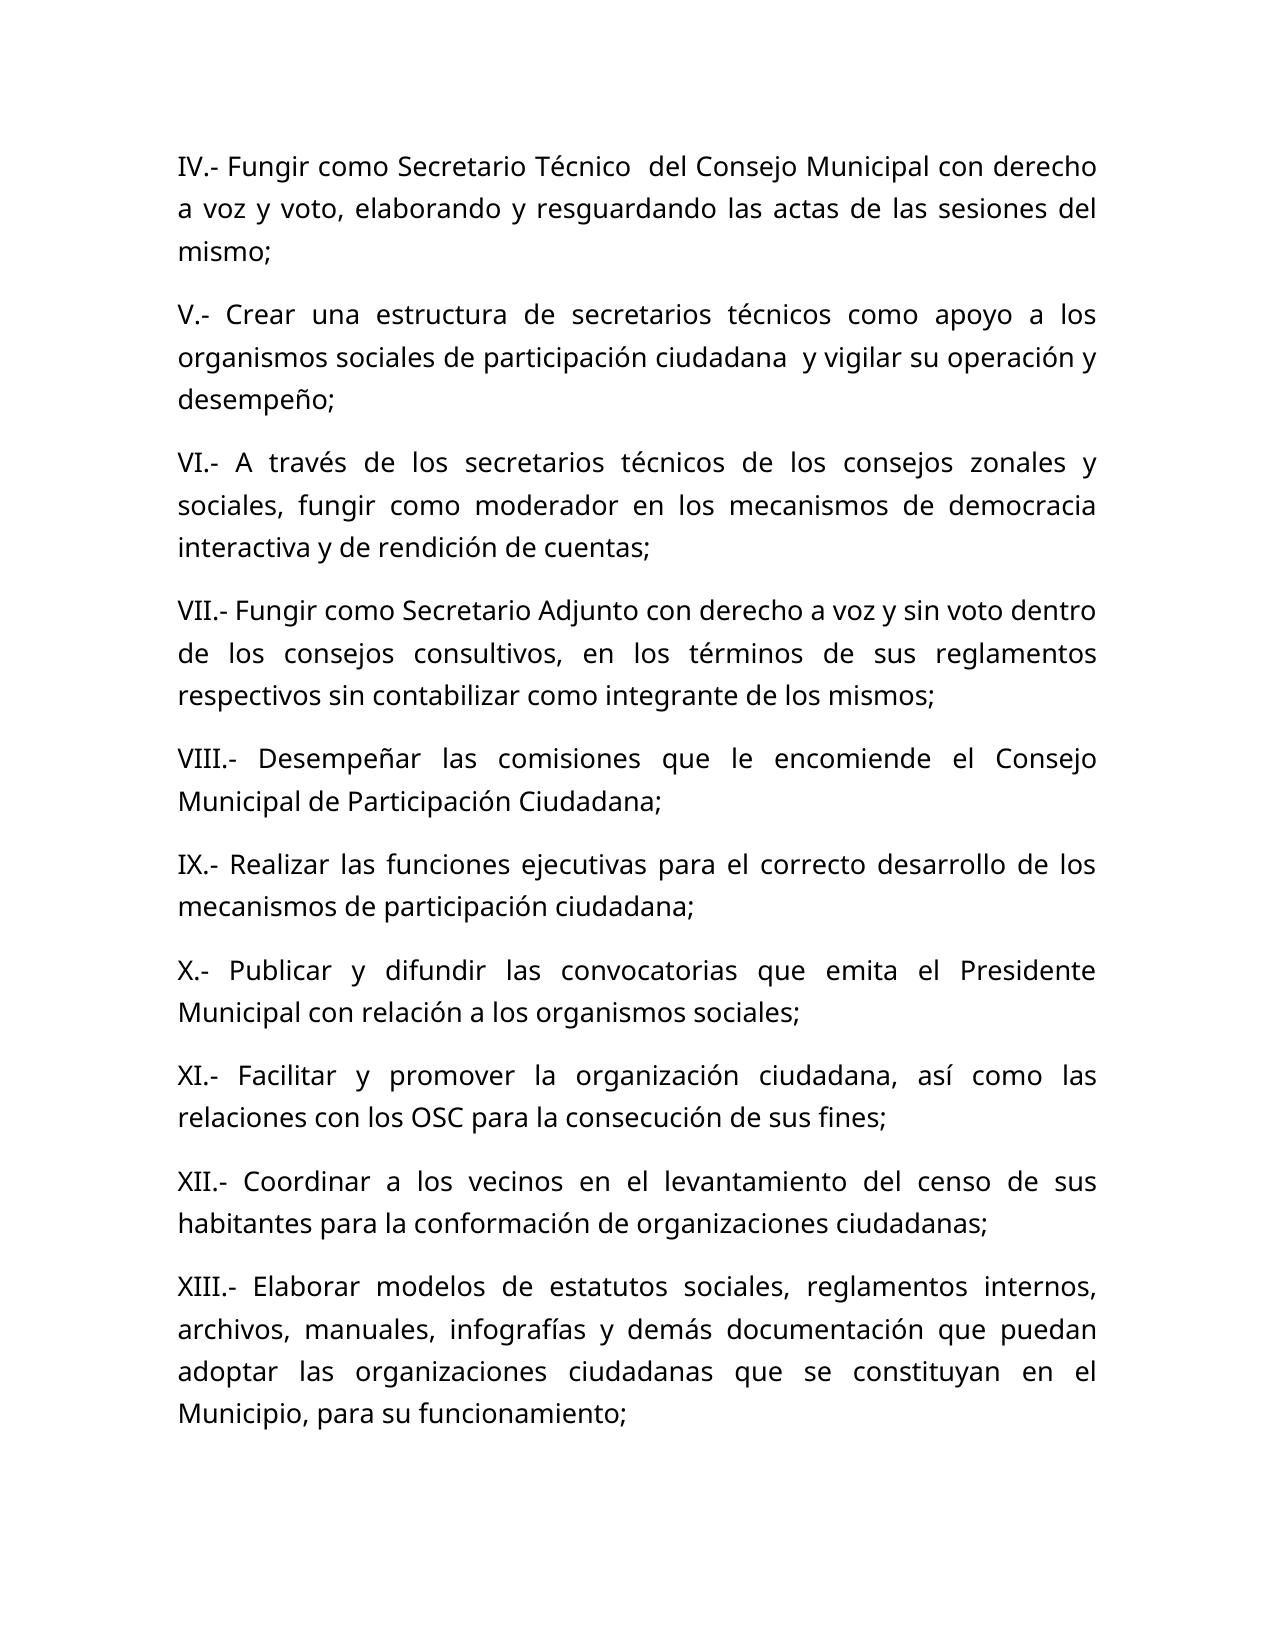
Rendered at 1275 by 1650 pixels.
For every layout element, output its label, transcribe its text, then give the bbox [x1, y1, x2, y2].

text V.- Crear una estructura de secretarios técnicos como apoyo a los organismos sociales de participación ciudadana y vigilar su operación y desempeño; [177, 296, 1098, 417]
text VI.- A través de los secretarios técnicos de los consejos zonales y sociales, fungir como moderador en los mecanismos de democracia interactiva y de rendición de cuentas; [177, 444, 1098, 565]
text IX.- Realizar las funciones ejecutivas para el correcto desarrollo de los mecanismos de participación ciudadana; [177, 845, 1098, 924]
text XII.- Coordinar a los vecinos en el levantamiento del censo de sus habitantes para la conformación de organizaciones ciudadanas; [177, 1162, 1098, 1241]
text XI.- Facilitar y promover la organización ciudadana, así como las relaciones con los OSC para la consecución de sus fines; [177, 1057, 1098, 1136]
text XIII.- Elaborar modelos de estatutos sociales, reglamentos internos, archivos, manuales, infografías y demás documentación que puedan adoptar las organizaciones ciudadanas que se constituyan en el Municipio, para su funcionamiento; [177, 1268, 1098, 1432]
text VIII.- Desempeñar las comisiones que le encomiende el Consejo Municipal de Participación Ciudadana; [177, 740, 1098, 819]
text X.- Publicar y difundir las convocatorias que emita el Presidente Municipal con relación a los organismos sociales; [177, 951, 1098, 1030]
text VII.- Fungir como Secretario Adjunto con derecho a voz y sin voto dentro de los consejos consultivos, en los términos de sus reglamentos respectivos sin contabilizar como integrante de los mismos; [177, 592, 1098, 713]
text IV.- Fungir como Secretario Técnico del Consejo Municipal con derecho a voz y voto, elaborando y resguardando las actas de las sesiones del mismo; [177, 148, 1098, 269]
